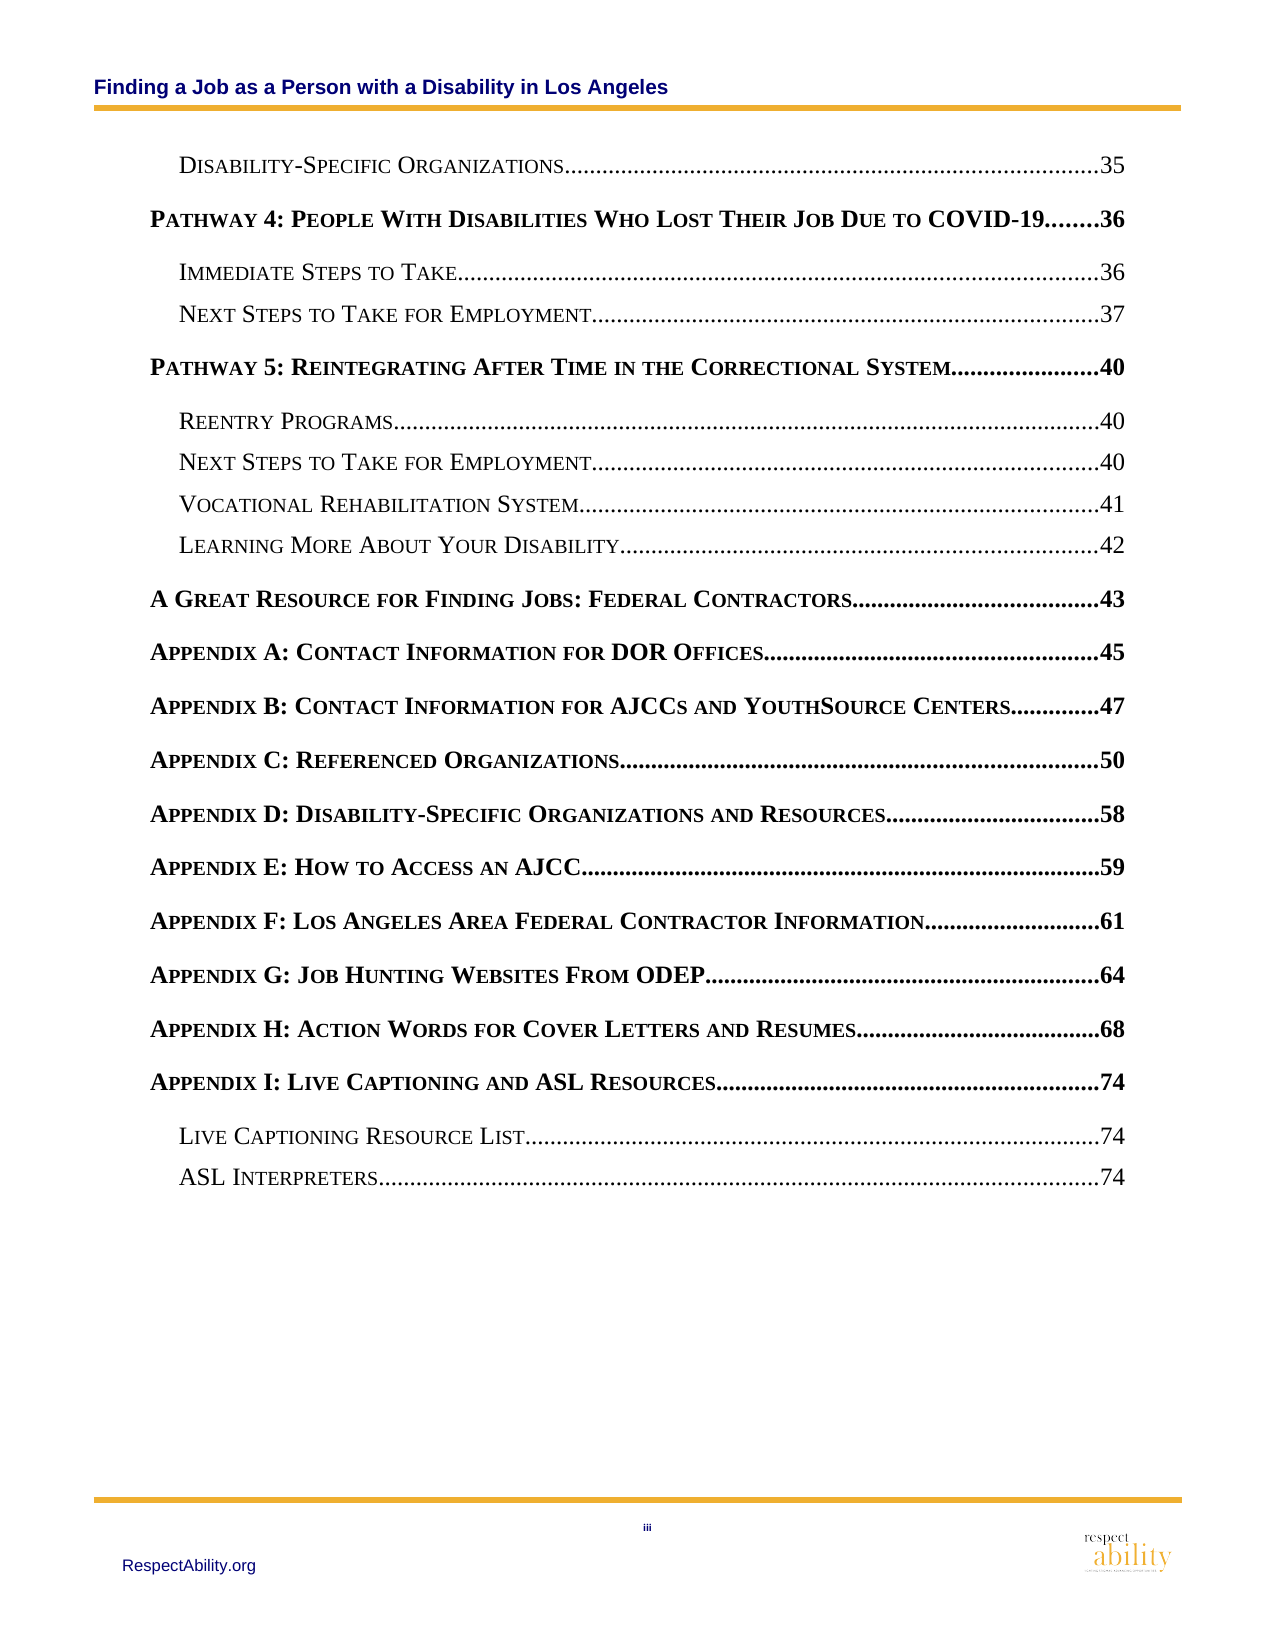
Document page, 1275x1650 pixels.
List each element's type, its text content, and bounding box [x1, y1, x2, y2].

text Appendix C: Referenced Organizations 50 [150, 745, 1125, 774]
text ASL Interpreters 74 [178, 1162, 1125, 1191]
text Immediate Steps to Take 36 [178, 257, 1125, 286]
text Disability-Specific Organizations 35 [564, 150, 1125, 179]
text Next Steps to Take for Employment 40 [178, 447, 1125, 476]
text Vocational Rehabilitation System 41 [178, 489, 1125, 517]
text Appendix E: How to Access an AJCC 59 [150, 852, 1125, 881]
text Live Captioning Resource List 74 [178, 1121, 1125, 1150]
picture [1084, 1533, 1172, 1572]
text Next Steps to Take for Employment 37 [178, 299, 1125, 327]
text A Great Resource for Finding Jobs: Federal Contractors 43 [150, 584, 1125, 612]
text Appendix G: Job Hunting Websites From ODEP 64 [150, 960, 1125, 989]
text Learning More About Your Disability 42 [178, 530, 1125, 559]
text Appendix H: Action Words for Cover Letters and Resumes 68 [150, 1014, 1125, 1042]
text Appendix B: Contact Information for AJCCs and YouthSource Centers 47 [150, 691, 1125, 720]
text Appendix F: Los Angeles Area Federal Contractor Information 61 [150, 906, 1125, 935]
text Appendix A: Contact Information for DOR Offices 45 [150, 637, 1125, 666]
text Appendix I: Live Captioning and ASL Resources 74 [150, 1067, 1125, 1096]
text Pathway 5: Reintegrating After Time in the Correctional System 40 [150, 352, 1125, 381]
text Pathway 4: People With Disabilities Who Lost Their Job Due to COVID-19 36 [150, 204, 1125, 232]
text Appendix D: Disability-Specific Organizations and Resources 58 [150, 799, 1125, 827]
text Reentry Programs 40 [178, 406, 1125, 435]
